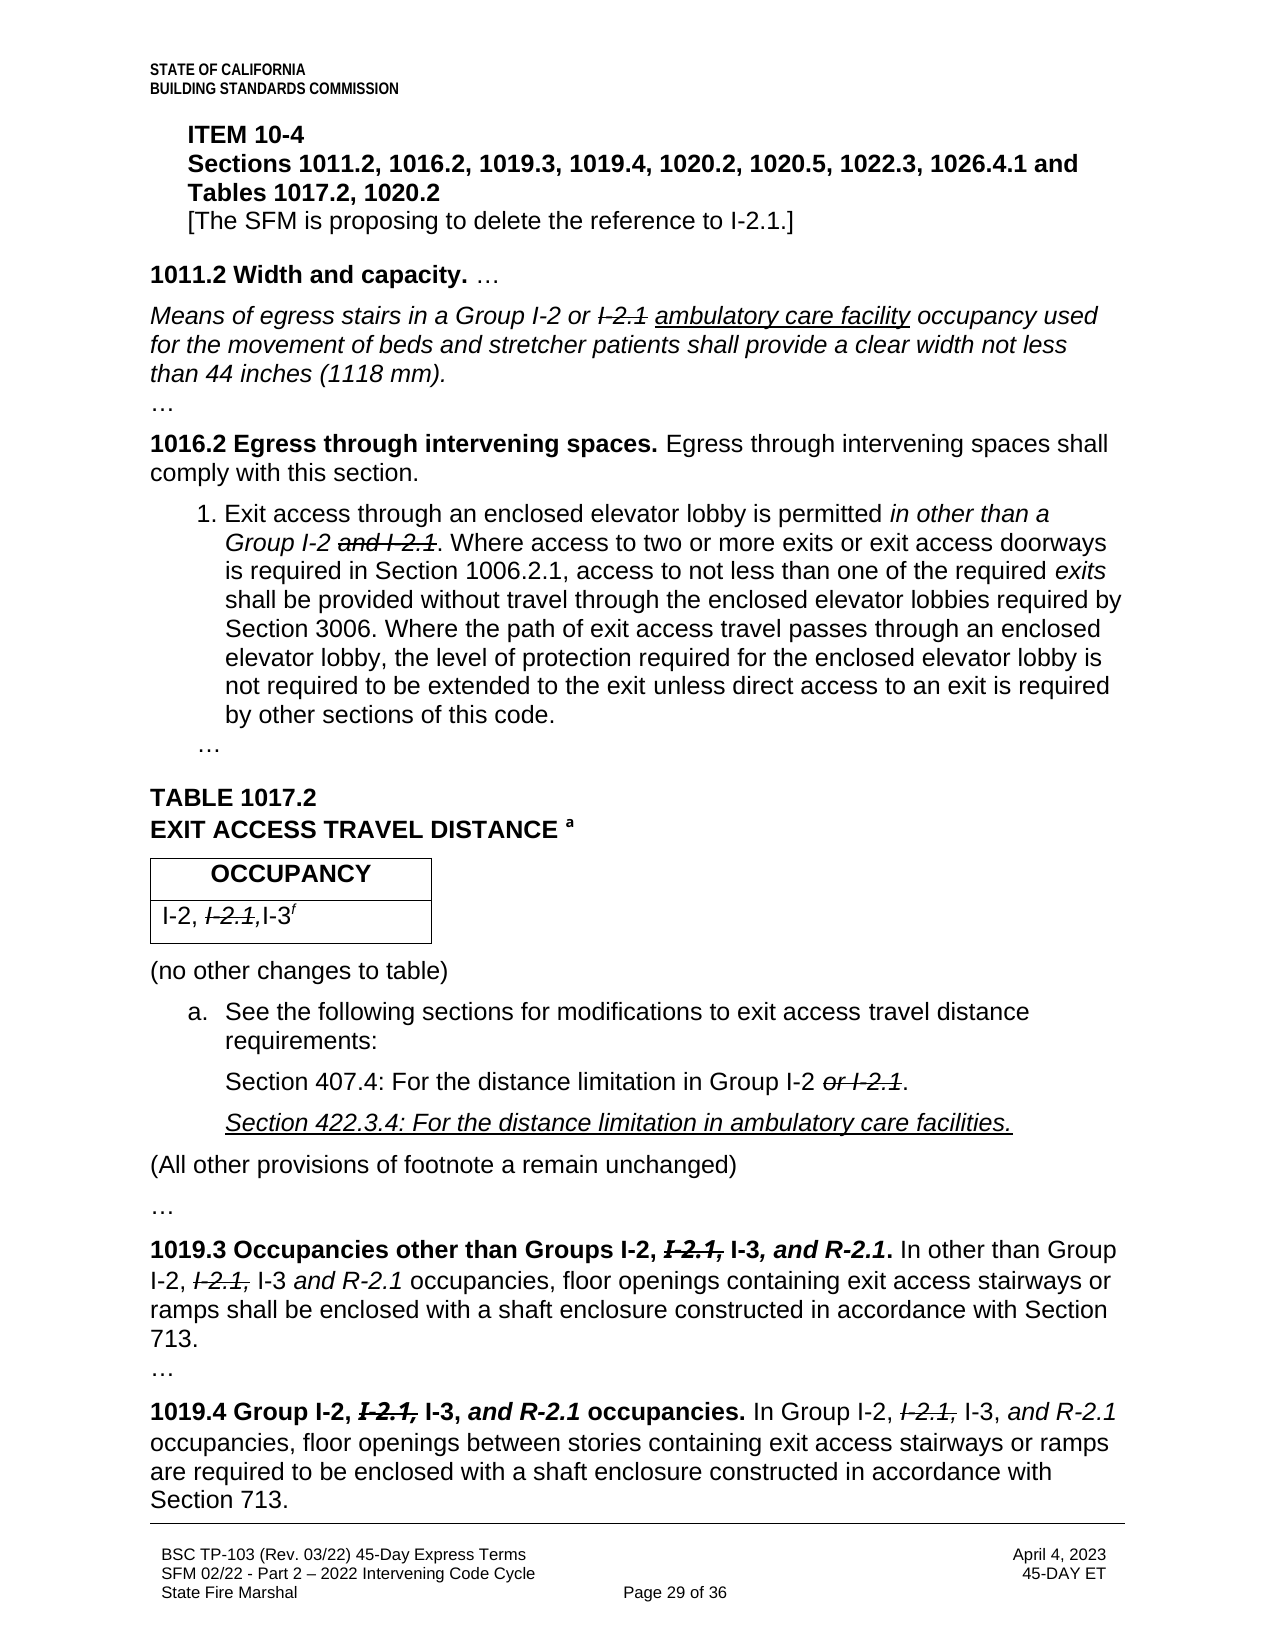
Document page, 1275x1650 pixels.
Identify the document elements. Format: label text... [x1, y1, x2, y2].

list Section 422.3.4: For the distance limitation in ambulatory care facilities. [225, 1108, 1125, 1137]
text (no other changes to table) [150, 956, 1125, 985]
text (All other provisions of footnote a remain unchanged) [150, 1150, 1125, 1178]
table_cell I-2, I-2.1,I-3f [151, 901, 431, 942]
text … [150, 1352, 1125, 1381]
list Section 407.4: For the distance limitation in Group I-2 or I-2.1. [225, 1067, 1125, 1096]
text 1016.2 Egress through intervening spaces. Egress through intervening spaces shall comply with this section. [150, 429, 1125, 486]
text TABLE 1017.2 EXIT ACCESS TRAVEL DISTANCE a [150, 782, 1125, 845]
text 1. Exit access through an enclosed elevator lobby is permitted in other than a Group I-2 and I-2.1. Where access to two or more exits or exit access doorways is required in Section 1006.2.1, access to not less than one of the required exits shall be provided without travel through the enclosed elevator lobbies required by Section 3006. Where the path of exit access travel passes through an enclosed elevator lobby, the level of protection required for the enclosed elevator lobby is not required to be extended to the exit unless direct access to an exit is required by other sections of this code. [196, 499, 1125, 729]
text … [196, 729, 1125, 757]
subtitle ITEM 10-4 Sections 1011.2, 1016.2, 1019.3, 1019.4, 1020.2, 1020.5, 1022.3, 1026.4.1 and Tables 1017.2, 1020.2 [187, 120, 1125, 206]
text [The SFM is proposing to delete the reference to I-2.1.] [187, 206, 1125, 235]
text 1011.2 Width and capacity. … [150, 260, 1125, 289]
text … [150, 387, 1125, 416]
text 1019.4 Group I-2, I-2.1, I-3, and R-2.1 occupancies. In Group I-2, I-2.1, I-3, and R-2.1 occupancies, floor openings between stories containing exit access stairways or ramps are required to be enclosed with a shaft enclosure constructed in accordance with Section 713. [150, 1394, 1125, 1514]
text … [150, 1191, 1125, 1220]
text Means of egress stairs in a Group I-2 or I-2.1 ambulatory care facility occupancy used for the movement of beds and stretcher patients shall provide a clear width not less than 44 inches (1118 mm). [150, 301, 1125, 387]
text 1019.3 Occupancies other than Groups I-2, I-2.1, I-3, and R-2.1. In other than Group I-2, I-2.1, I-3 and R-2.1 occupancies, floor openings containing exit access stairways or ramps shall be enclosed with a shaft enclosure constructed in accordance with Section 713. [150, 1232, 1125, 1352]
table_header OCCUPANCY [151, 859, 431, 900]
list See the following sections for modifications to exit access travel distance requirements: [187, 997, 1125, 1055]
